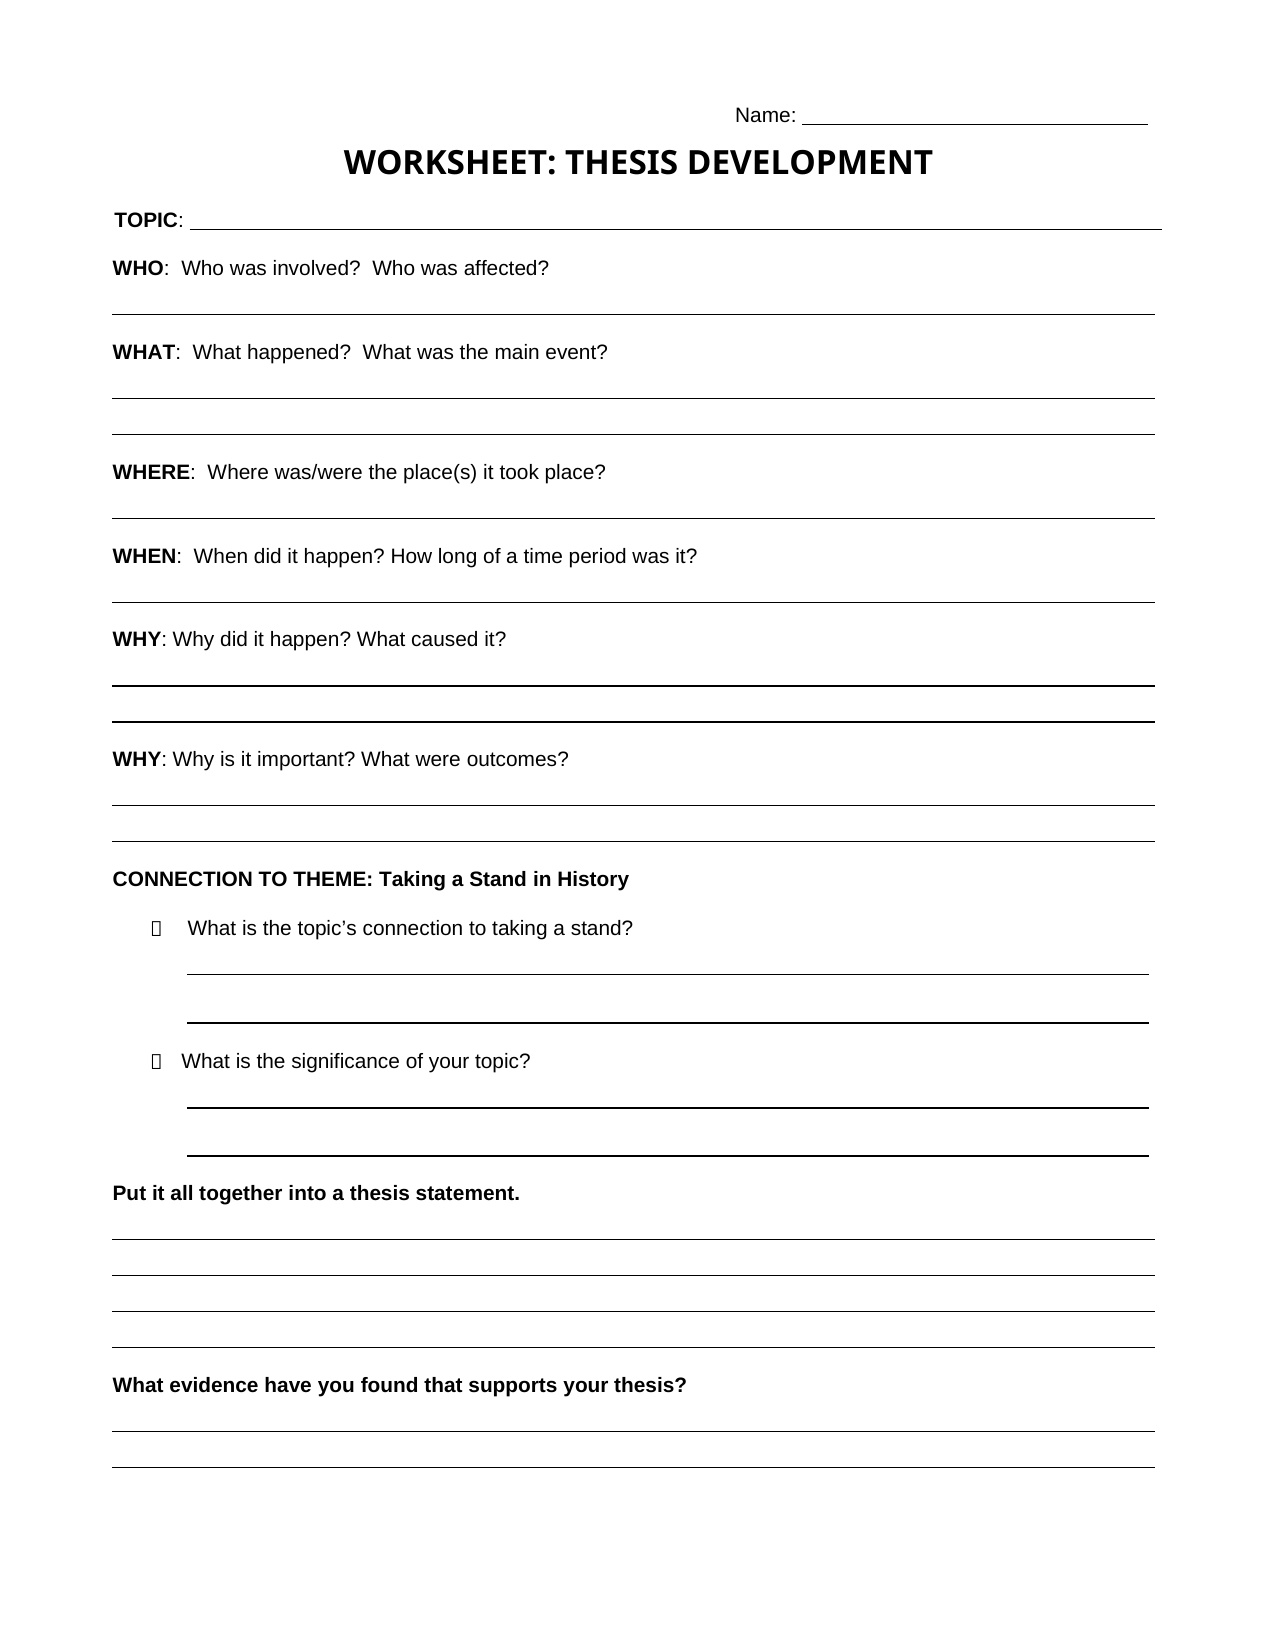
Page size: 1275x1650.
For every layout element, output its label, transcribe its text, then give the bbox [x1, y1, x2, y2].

text TOPIC: [109, 208, 1167, 231]
text Name: [735, 103, 1175, 127]
text  What is the topic’s connection to taking a stand? [150, 916, 1175, 939]
text  What is the significance of your topic? [150, 1049, 1175, 1072]
text WHY: Why did it happen? What caused it? [112, 627, 1175, 651]
text WHY: Why is it important? What were outcomes? [112, 747, 1175, 770]
text CONNECTION TO THEME: Taking a Stand in History [112, 867, 1175, 891]
text Put it all together into a thesis statement. [112, 1181, 1175, 1204]
text WHEN: When did it happen? How long of a time period was it? [112, 543, 1175, 567]
text WHAT: What happened? What was the main event? [112, 339, 1175, 363]
text WHO: Who was involved? Who was affected? [112, 256, 1175, 279]
text What evidence have you found that supports your thesis? [112, 1372, 1175, 1396]
text WORKSHEET: THESIS DEVELOPMENT [287, 139, 989, 184]
text WHERE: Where was/were the place(s) it took place? [112, 459, 1175, 483]
